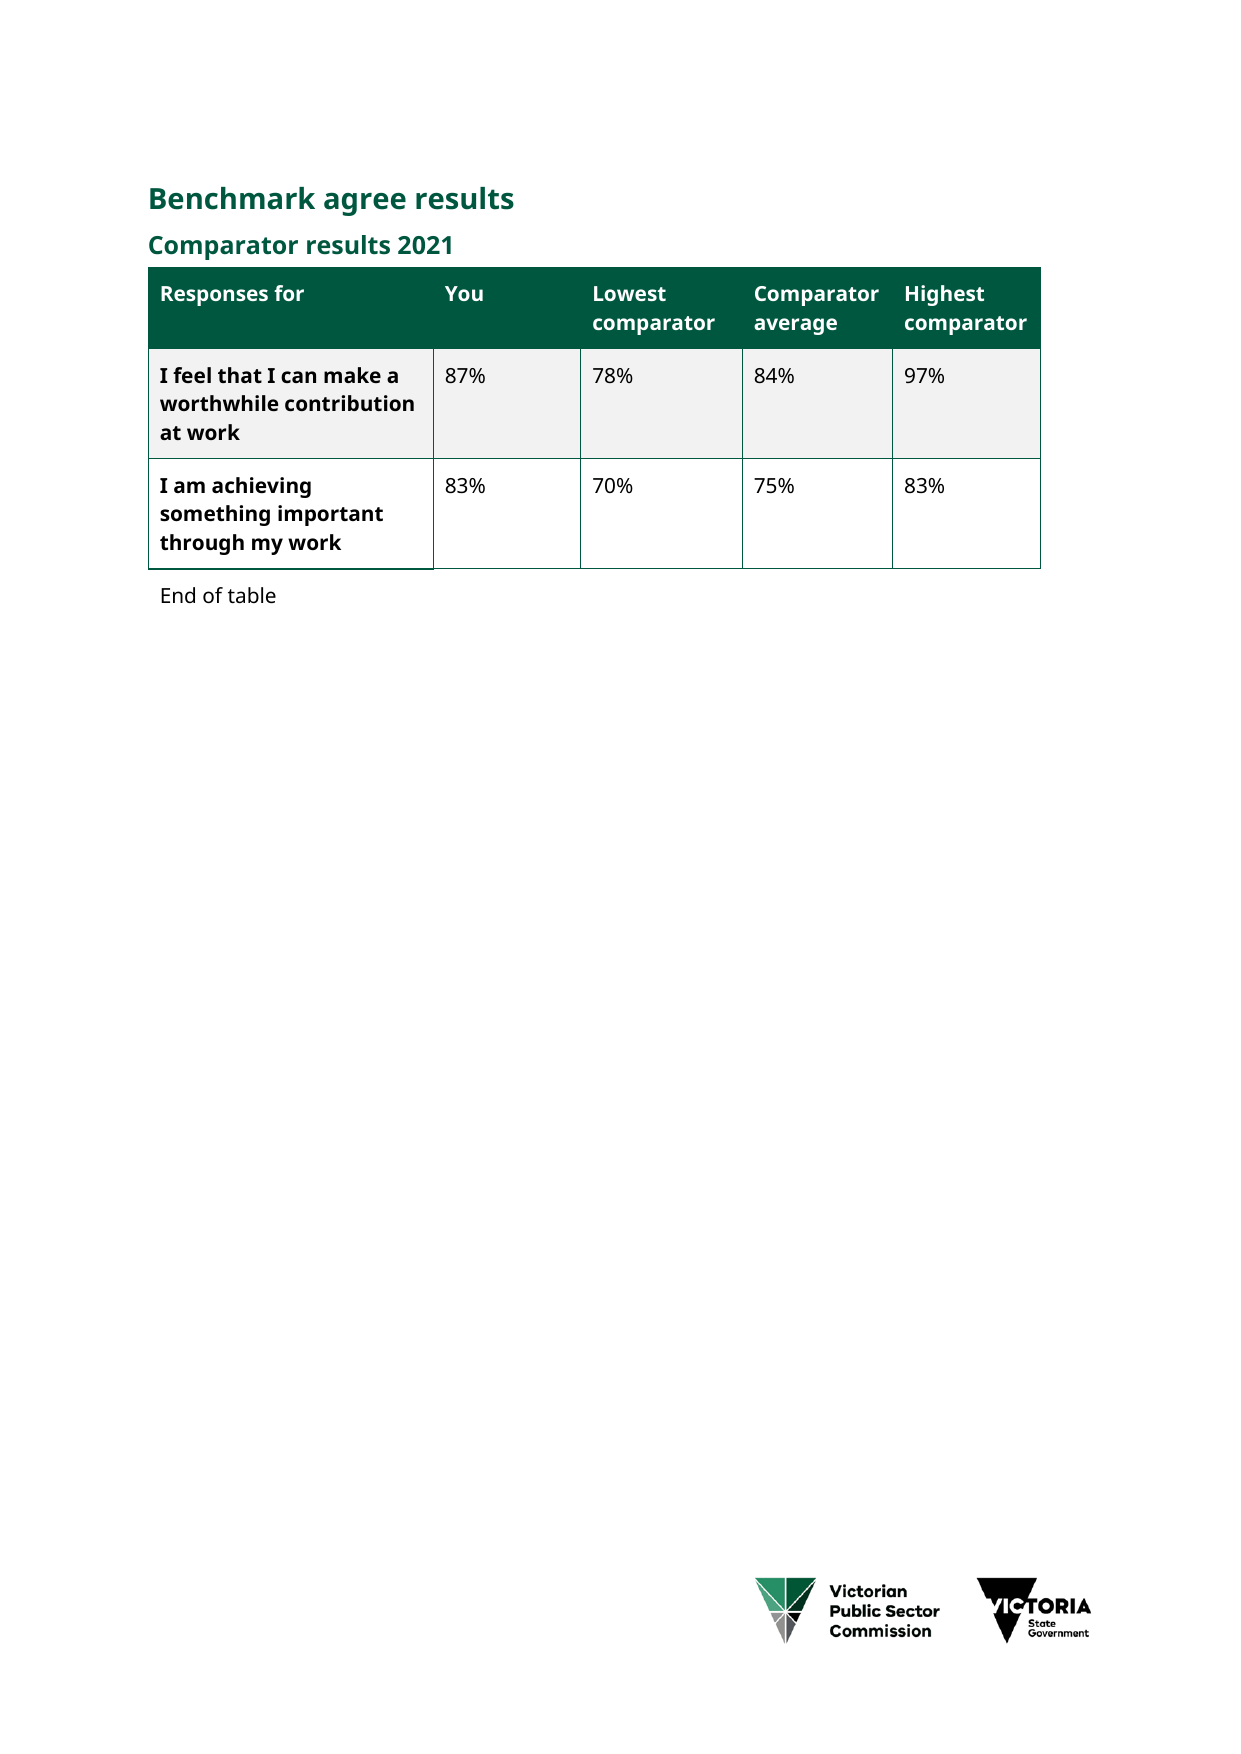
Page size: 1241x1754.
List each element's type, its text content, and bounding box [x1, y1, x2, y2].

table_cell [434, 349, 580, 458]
subtitle Comparator results 2021 [148, 228, 1092, 262]
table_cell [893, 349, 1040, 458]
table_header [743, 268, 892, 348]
picture [754, 1577, 1093, 1645]
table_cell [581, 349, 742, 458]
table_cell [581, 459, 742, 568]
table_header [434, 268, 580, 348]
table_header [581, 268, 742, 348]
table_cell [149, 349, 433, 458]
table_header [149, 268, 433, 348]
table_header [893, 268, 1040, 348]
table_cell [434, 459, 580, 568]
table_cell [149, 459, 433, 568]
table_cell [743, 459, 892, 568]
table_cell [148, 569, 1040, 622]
subtitle Benchmark agree results [148, 178, 1092, 218]
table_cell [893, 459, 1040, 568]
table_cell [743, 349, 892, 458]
